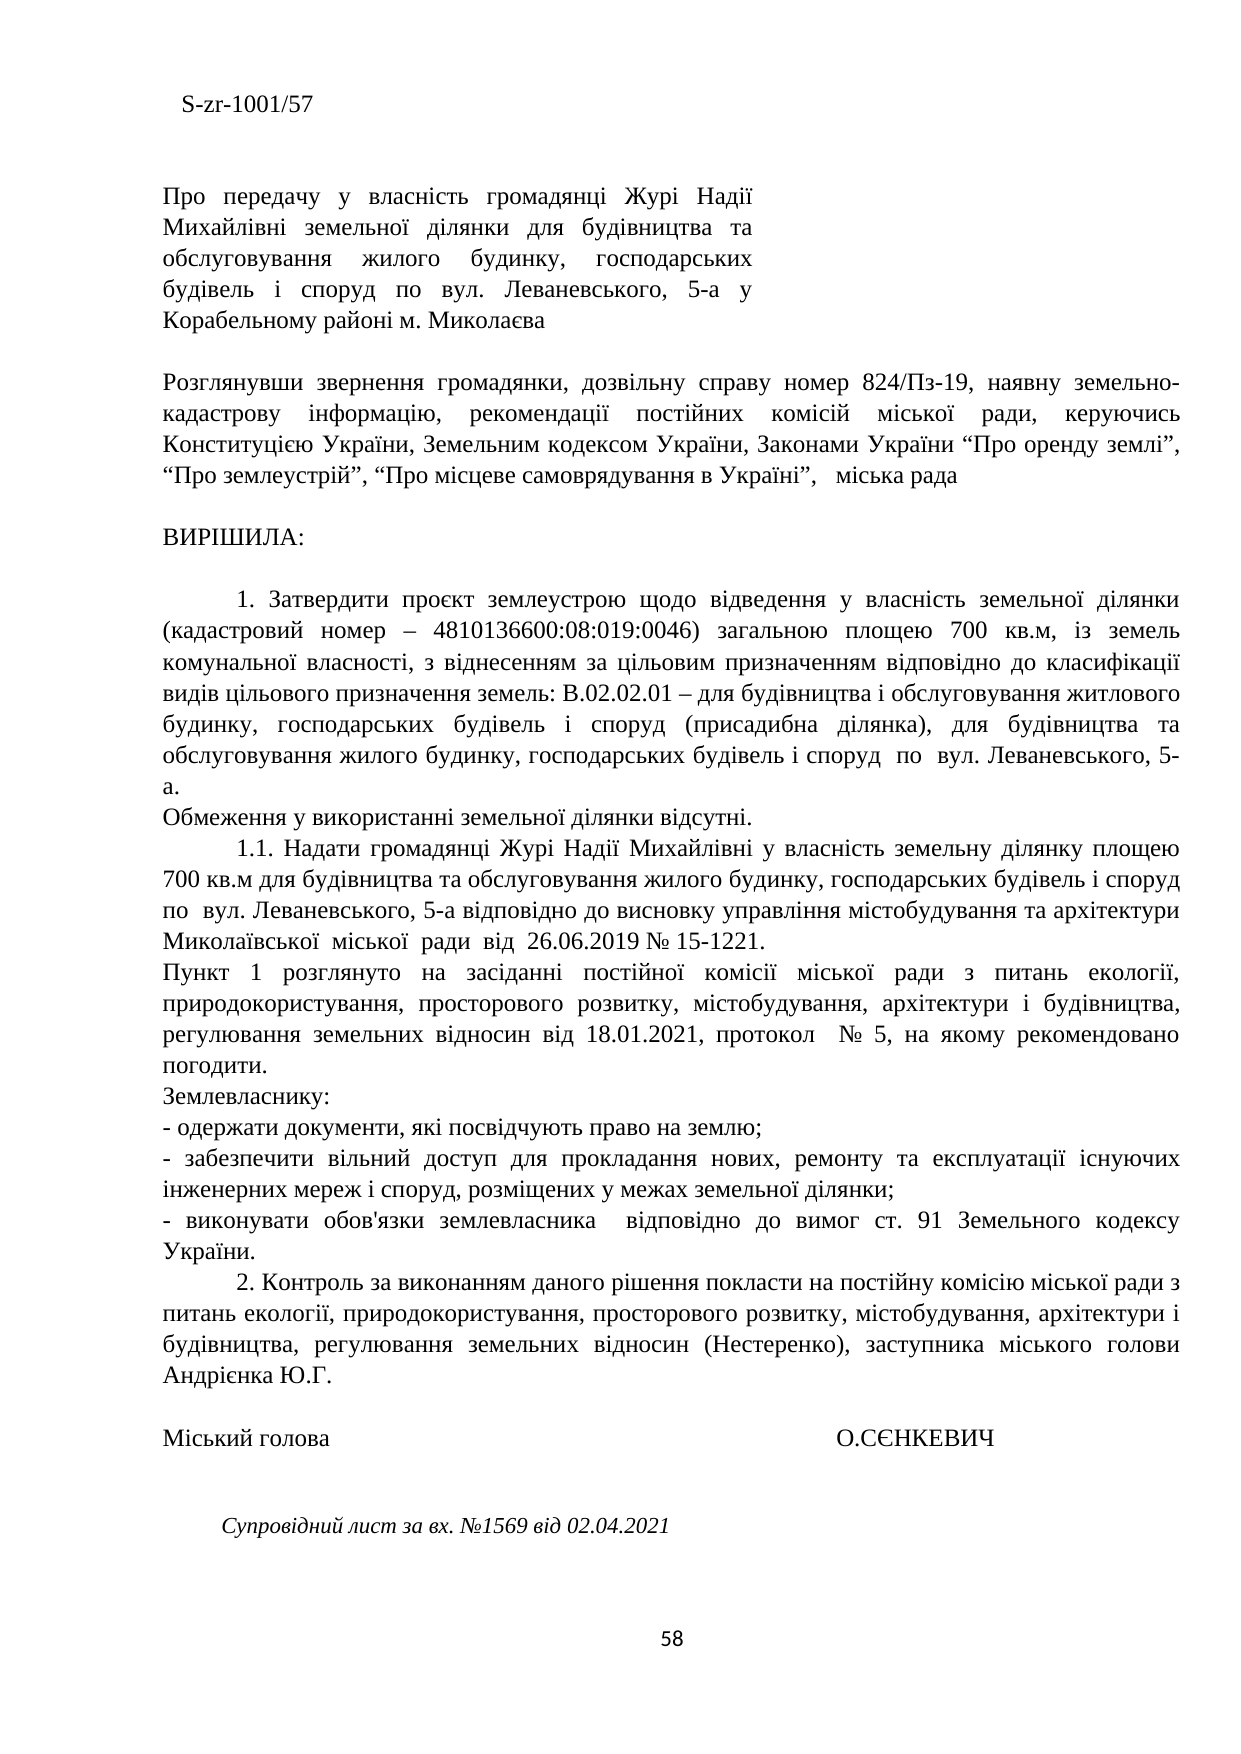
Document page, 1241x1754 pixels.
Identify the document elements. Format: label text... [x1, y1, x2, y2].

text Про передачу у власність громадянці Журі Надії Михайлівні земельної ділянки для будівництва та обслуговування жилого будинку, господарських будівель і споруд по вул. Леваневського, 5-а у Корабельному районі м. Миколаєва [162, 181, 753, 334]
text 2. Контроль за виконанням даного рішення покласти на постійну комісію міської ради з питань екології, природокористування, просторового розвитку, містобудування, архітектури і будівництва, регулювання земельних відносин (Нестеренко), заступника міського голови Андрієнка Ю.Г. [162, 1267, 1181, 1389]
text Міський голова О.СЄНКЕВИЧ [162, 1423, 1181, 1451]
text - одержати документи, які посвідчують право на землю; [162, 1112, 1181, 1141]
text Обмеження у використанні земельної ділянки відсутні. [162, 802, 1181, 831]
text Супровідний лист за вх. №1569 від 02.04.2021 [162, 1501, 1181, 1541]
text ВИРІШИЛА: [162, 522, 1181, 551]
text S-zr-1001/57 [162, 89, 1181, 117]
text - виконувати обов'язки землевласника відповідно до вимог ст. 91 Земельного кодексу України. [162, 1205, 1181, 1265]
text 1. Затвердити проєкт землеустрою щодо відведення у власність земельної ділянки (кадастровий номер – 4810136600:08:019:0046) загальною площею 700 кв.м, із земель комунальної власності, з віднесенням за цільовим призначенням відповідно до класифікації видів цільового призначення земель: В.02.02.01 – для будівництва і обслуговування житлового будинку, господарських будівель і споруд (присадибна ділянка), для будівництва та обслуговування жилого будинку, господарських будівель і споруд по вул. Леваневського, 5-а. [162, 584, 1181, 799]
text Розглянувши звернення громадянки, дозвільну справу номер 824/Пз-19, наявну земельно-кадастрову інформацію, рекомендації постійних комісій міської ради, керуючись Конституцією України, Земельним кодексом України, Законами України “Про оренду землі”, “Про землеустрій”, “Про місцеве самоврядування в Україні”, міська рада [162, 367, 1181, 489]
text 1.1. Надати громадянці Журі Надії Михайлівні у власність земельну ділянку площею 700 кв.м для будівництва та обслуговування жилого будинку, господарських будівель і споруд по вул. Леваневського, 5-а відповідно до висновку управління містобудування та архітектури Миколаївської міської ради від 26.06.2019 № 15-1221. [162, 833, 1181, 955]
text Землевласнику: [162, 1081, 1181, 1110]
text Пункт 1 розглянуто на засіданні постійної комісії міської ради з питань екології, природокористування, просторового розвитку, містобудування, архітектури і будівництва, регулювання земельних відносин від 18.01.2021, протокол № 5, на якому рекомендовано погодити. [162, 957, 1181, 1079]
text - забезпечити вільний доступ для прокладання нових, ремонту та експлуатації існуючих інженерних мереж і споруд, розміщених у межах земельної ділянки; [162, 1143, 1181, 1203]
